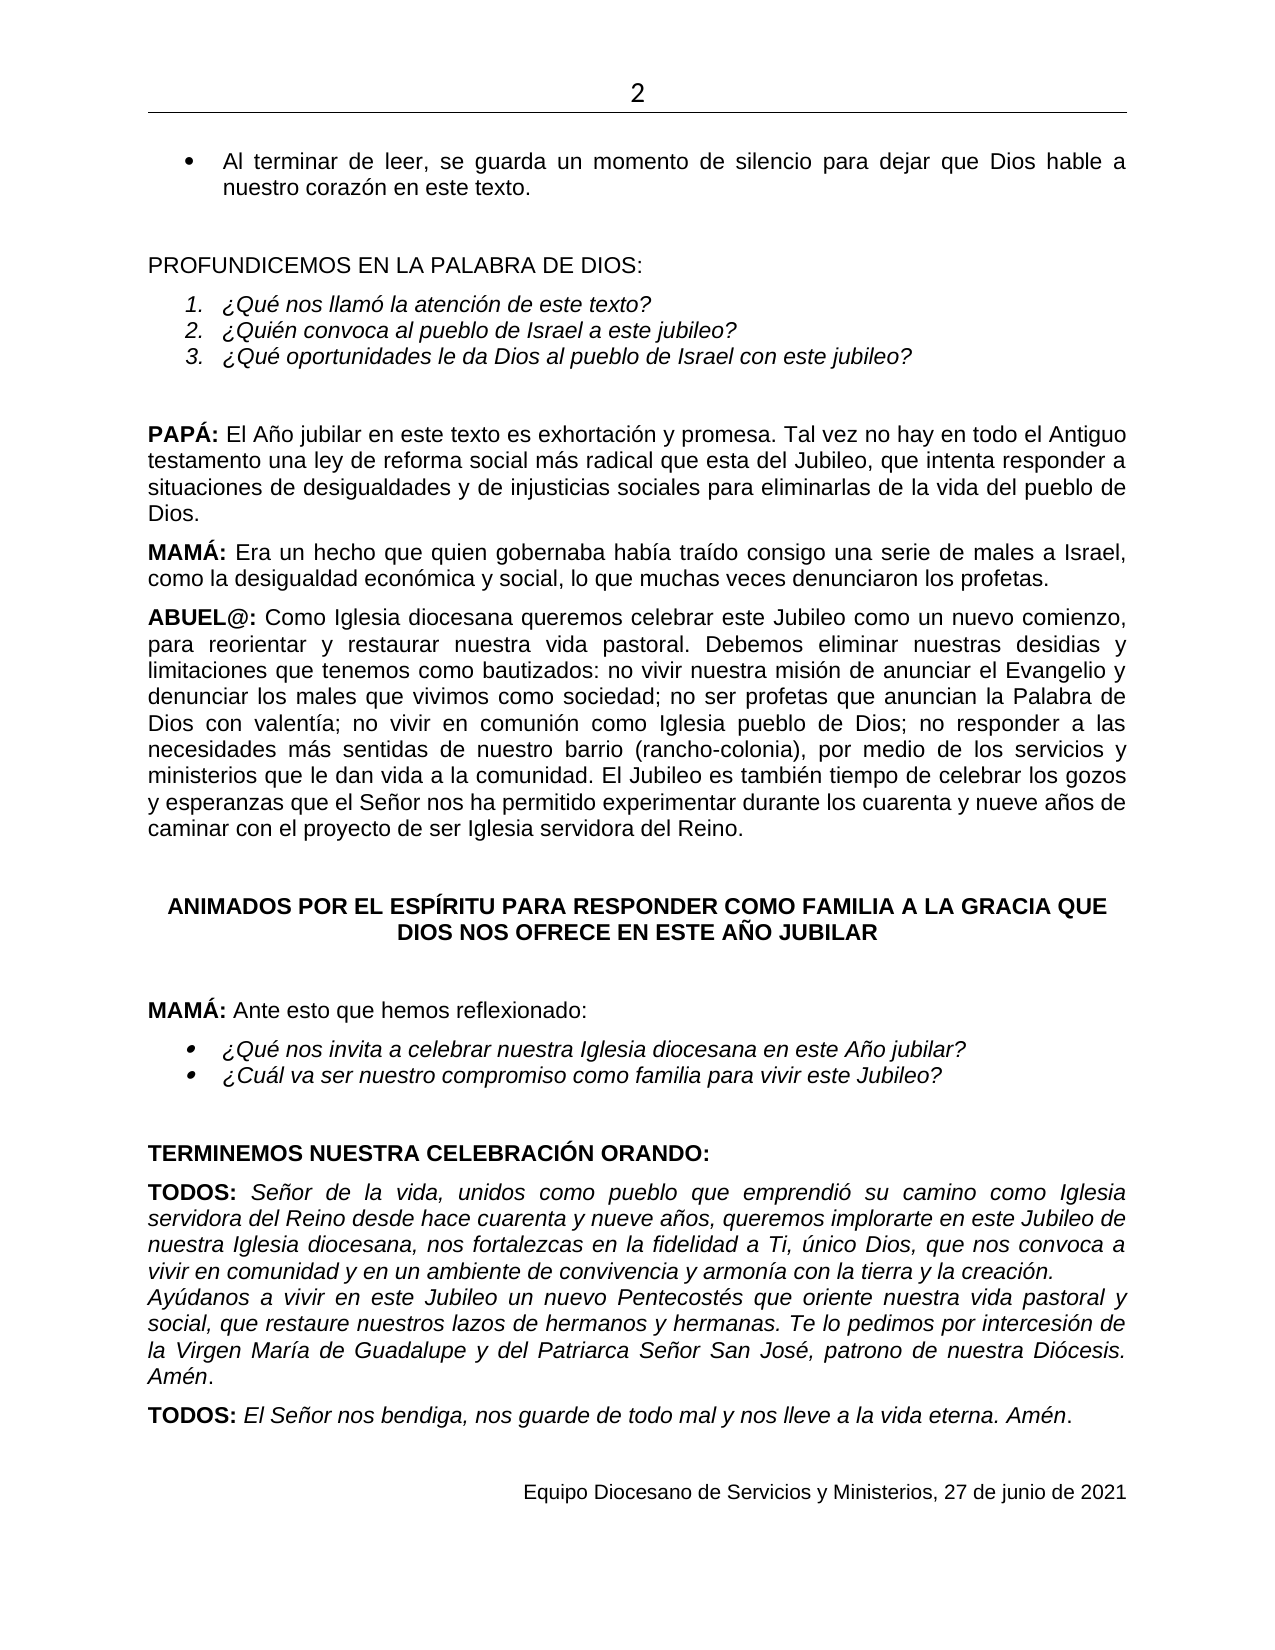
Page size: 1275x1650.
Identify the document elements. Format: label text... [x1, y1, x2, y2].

text TODOS: Señor de la vida, unidos como pueblo que emprendió su camino como Iglesia servidora del Reino desde hace cuarenta y nueve años, queremos implorarte en este Jubileo de nuestra Iglesia diocesana, nos fortalezcas en la fidelidad a Ti, único Dios, que nos convoca a vivir en comunidad y en un ambiente de convivencia y armonía con la tierra y la creación. [148, 1178, 1127, 1284]
text Ayúdanos a vivir en este Jubileo un nuevo Pentecostés que oriente nuestra vida pastoral y social, que restaure nuestros lazos de hermanos y hermanas. Te lo pedimos por intercesión de la Virgen María de Guadalupe y del Patriarca Señor San José, patrono de nuestra Diócesis. Amén. [148, 1284, 1127, 1389]
text PROFUNDICEMOS EN LA PALABRA DE DIOS: [148, 252, 1127, 278]
text ANIMADOS POR EL ESPÍRITU PARA RESPONDER COMO FAMILIA A LA GRACIA QUE DIOS NOS OFRECE EN ESTE AÑO JUBILAR [148, 893, 1127, 945]
text ABUEL@: Como Iglesia diocesana queremos celebrar este Jubileo como un nuevo comienzo, para reorientar y restaurar nuestra vida pastoral. Debemos eliminar nuestras desidias y limitaciones que tenemos como bautizados: no vivir nuestra misión de anunciar el Evangelio y denunciar los males que vivimos como sociedad; no ser profetas que anuncian la Palabra de Dios con valentía; no vivir en comunión como Iglesia pueblo de Dios; no responder a las necesidades más sentidas de nuestro barrio (rancho-colonia), por medio de los servicios y ministerios que le dan vida a la comunidad. El Jubileo es también tiempo de celebrar los gozos y esperanzas que el Señor nos ha permitido experimentar durante los cuarenta y nueve años de caminar con el proyecto de ser Iglesia servidora del Reino. [148, 604, 1127, 841]
text Equipo Diocesano de Servicios y Ministerios, 27 de junio de 2021 [148, 1479, 1127, 1503]
list ¿Quién convoca al pueblo de Israel a este jubileo? [185, 317, 1127, 343]
text MAMÁ: Era un hecho que quien gobernaba había traído consigo una serie de males a Israel, como la desigualdad económica y social, lo que muchas veces denunciaron los profetas. [148, 539, 1127, 592]
text TERMINEMOS NUESTRA CELEBRACIÓN ORANDO: [148, 1140, 1127, 1166]
list ¿Qué nos llamó la atención de este texto? [185, 291, 1127, 317]
list ¿Qué oportunidades le da Dios al pueblo de Israel con este jubileo? [185, 343, 1127, 370]
list ¿Cuál va ser nuestro compromiso como familia para vivir este Jubileo? [185, 1062, 1127, 1088]
list ¿Qué nos invita a celebrar nuestra Iglesia diocesana en este Año jubilar? [185, 1036, 1127, 1062]
text PAPÁ: El Año jubilar en este texto es exhortación y promesa. Tal vez no hay en todo el Antiguo testamento una ley de reforma social más radical que esta del Jubileo, que intenta responder a situaciones de desigualdades y de injusticias sociales para eliminarlas de la vida del pueblo de Dios. [148, 421, 1127, 526]
list Al terminar de leer, se guarda un momento de silencio para dejar que Dios hable a nuestro corazón en este texto. [185, 148, 1127, 200]
text TODOS: El Señor nos bendiga, nos guarde de todo mal y nos lleve a la vida eterna. Amén. [148, 1402, 1127, 1428]
text MAMÁ: Ante esto que hemos reflexionado: [148, 997, 1127, 1023]
